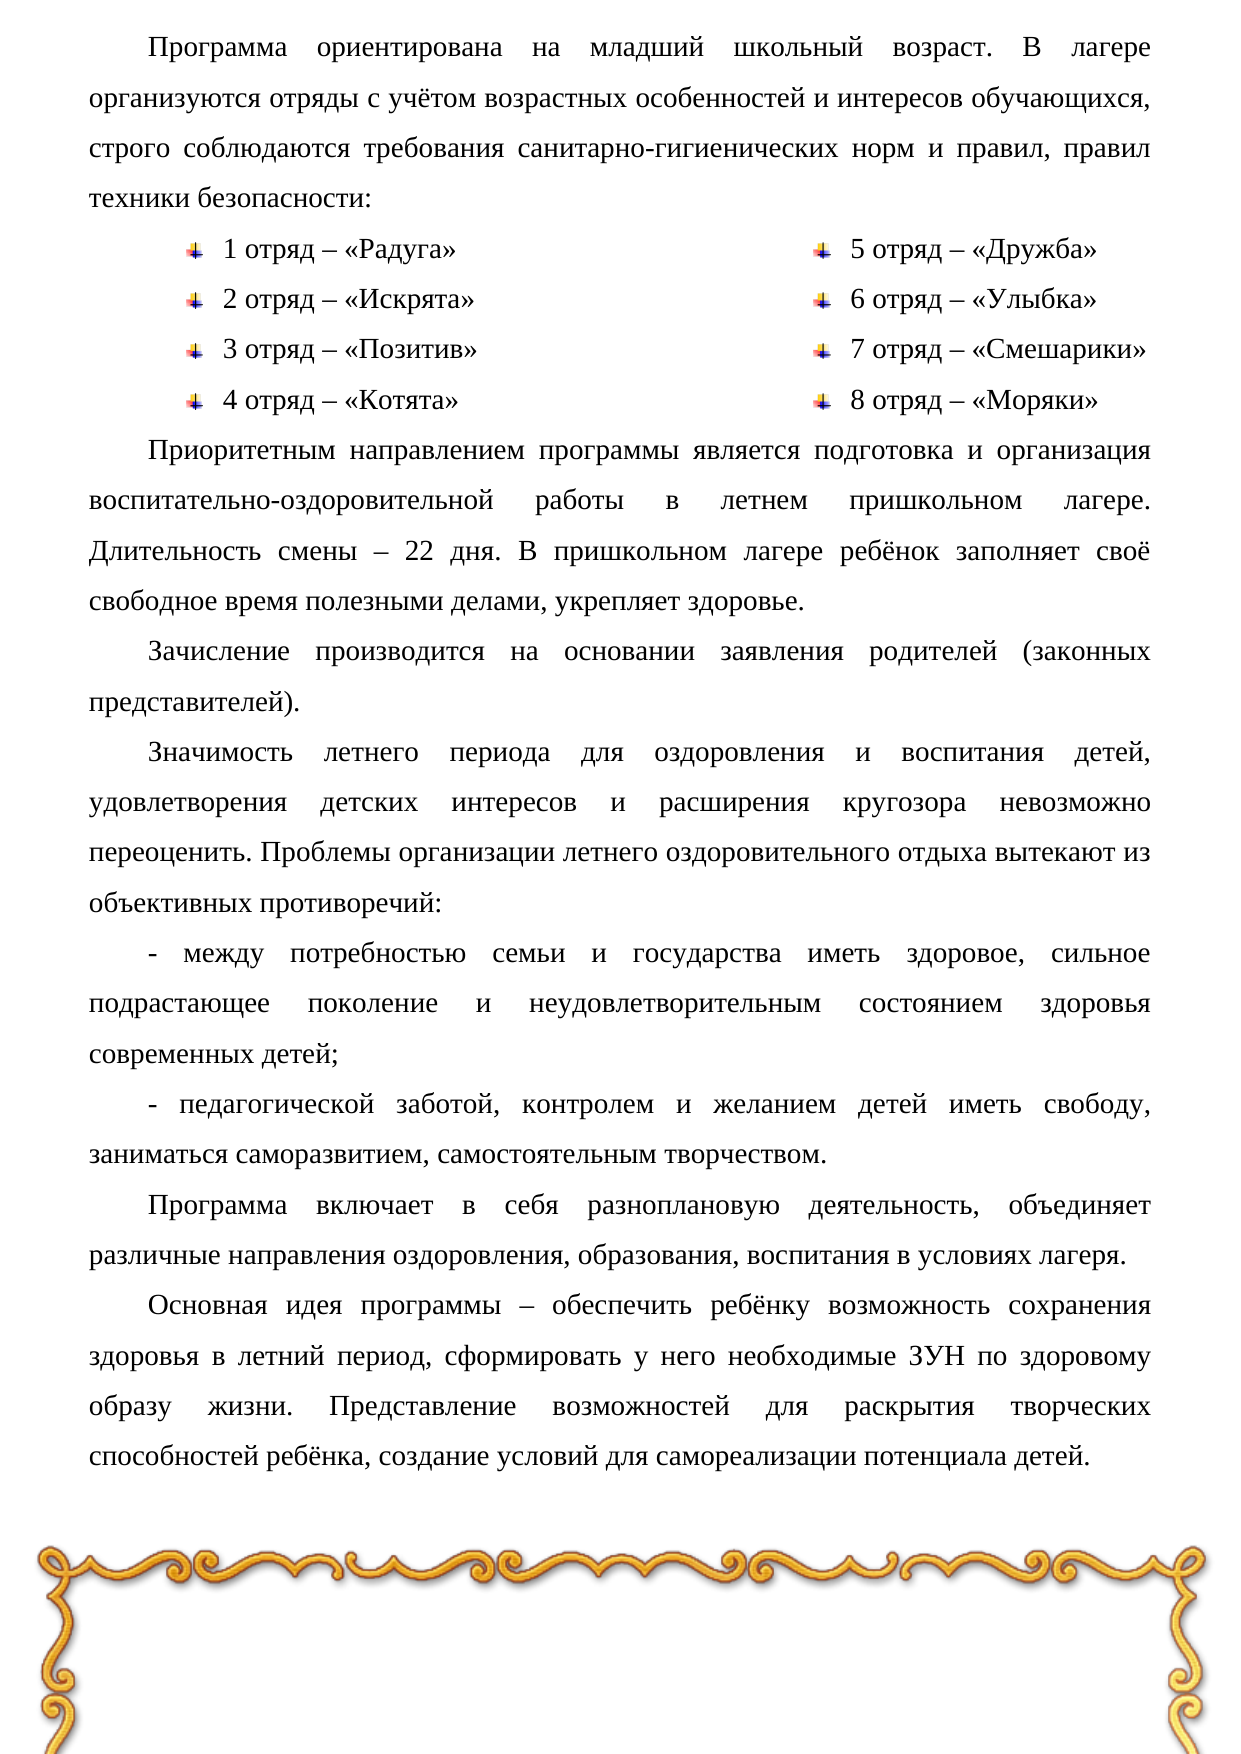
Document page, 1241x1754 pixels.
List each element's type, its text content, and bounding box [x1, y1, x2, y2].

list 3 отряд – «Позитив» [185, 331, 524, 365]
text Значимость летнего периода для оздоровления и воспитания детей, удовлетворения детских интересов и расширения кругозора невозможно переоценить. Проблемы организации летнего оздоровительного отдыха вытекают из объективных противоречий: [89, 734, 1152, 918]
text Приоритетным направлением программы является подготовка и организация воспитательно-оздоровительной работы в летнем пришкольном лагере. Длительность смены – 22 дня. В пришкольном лагере ребёнок заполняет своё свободное время полезными делами, укрепляет здоровье. [89, 432, 1152, 617]
text Программа ориентирована на младший школьный возраст. В лагере организуются отряды с учётом возрастных особенностей и интересов обучающихся, строго соблюдаются требования санитарно-гигиенических норм и правил, правил техники безопасности: [89, 29, 1152, 214]
picture [186, 392, 203, 410]
picture [813, 291, 831, 309]
text Программа включает в себя разноплановую деятельность, объединяет различные направления оздоровления, образования, воспитания в условиях лагеря. [89, 1187, 1152, 1271]
text Зачисление производится на основании заявления родителей (законных представителей). [89, 633, 1152, 717]
text - педагогической заботой, контролем и желанием детей иметь свободу, заниматься саморазвитием, самостоятельным творчеством. [89, 1086, 1152, 1170]
picture [813, 241, 831, 259]
list 2 отряд – «Искрята» [185, 281, 524, 315]
text Основная идея программы – обеспечить ребёнку возможность сохранения здоровья в летний период, сформировать у него необходимые ЗУН по здоровому образу жизни. Представление возможностей для раскрытия творческих способностей ребёнка, создание условий для самореализации потенциала детей. [89, 1287, 1152, 1472]
list 7 отряд – «Смешарики» [813, 331, 1152, 365]
list 6 отряд – «Улыбка» [813, 281, 1152, 315]
picture [186, 241, 203, 259]
picture [33, 1543, 1215, 1754]
picture [813, 392, 831, 410]
list 8 отряд – «Моряки» [813, 382, 1152, 415]
text - между потребностью семьи и государства иметь здоровое, сильное подрастающее поколение и неудовлетворительным состоянием здоровья современных детей; [89, 935, 1152, 1069]
list 1 отряд – «Радуга» [185, 231, 524, 264]
list 5 отряд – «Дружба» [813, 231, 1152, 264]
picture [186, 291, 203, 309]
picture [813, 342, 831, 359]
picture [186, 342, 203, 359]
list 4 отряд – «Котята» [185, 382, 524, 415]
